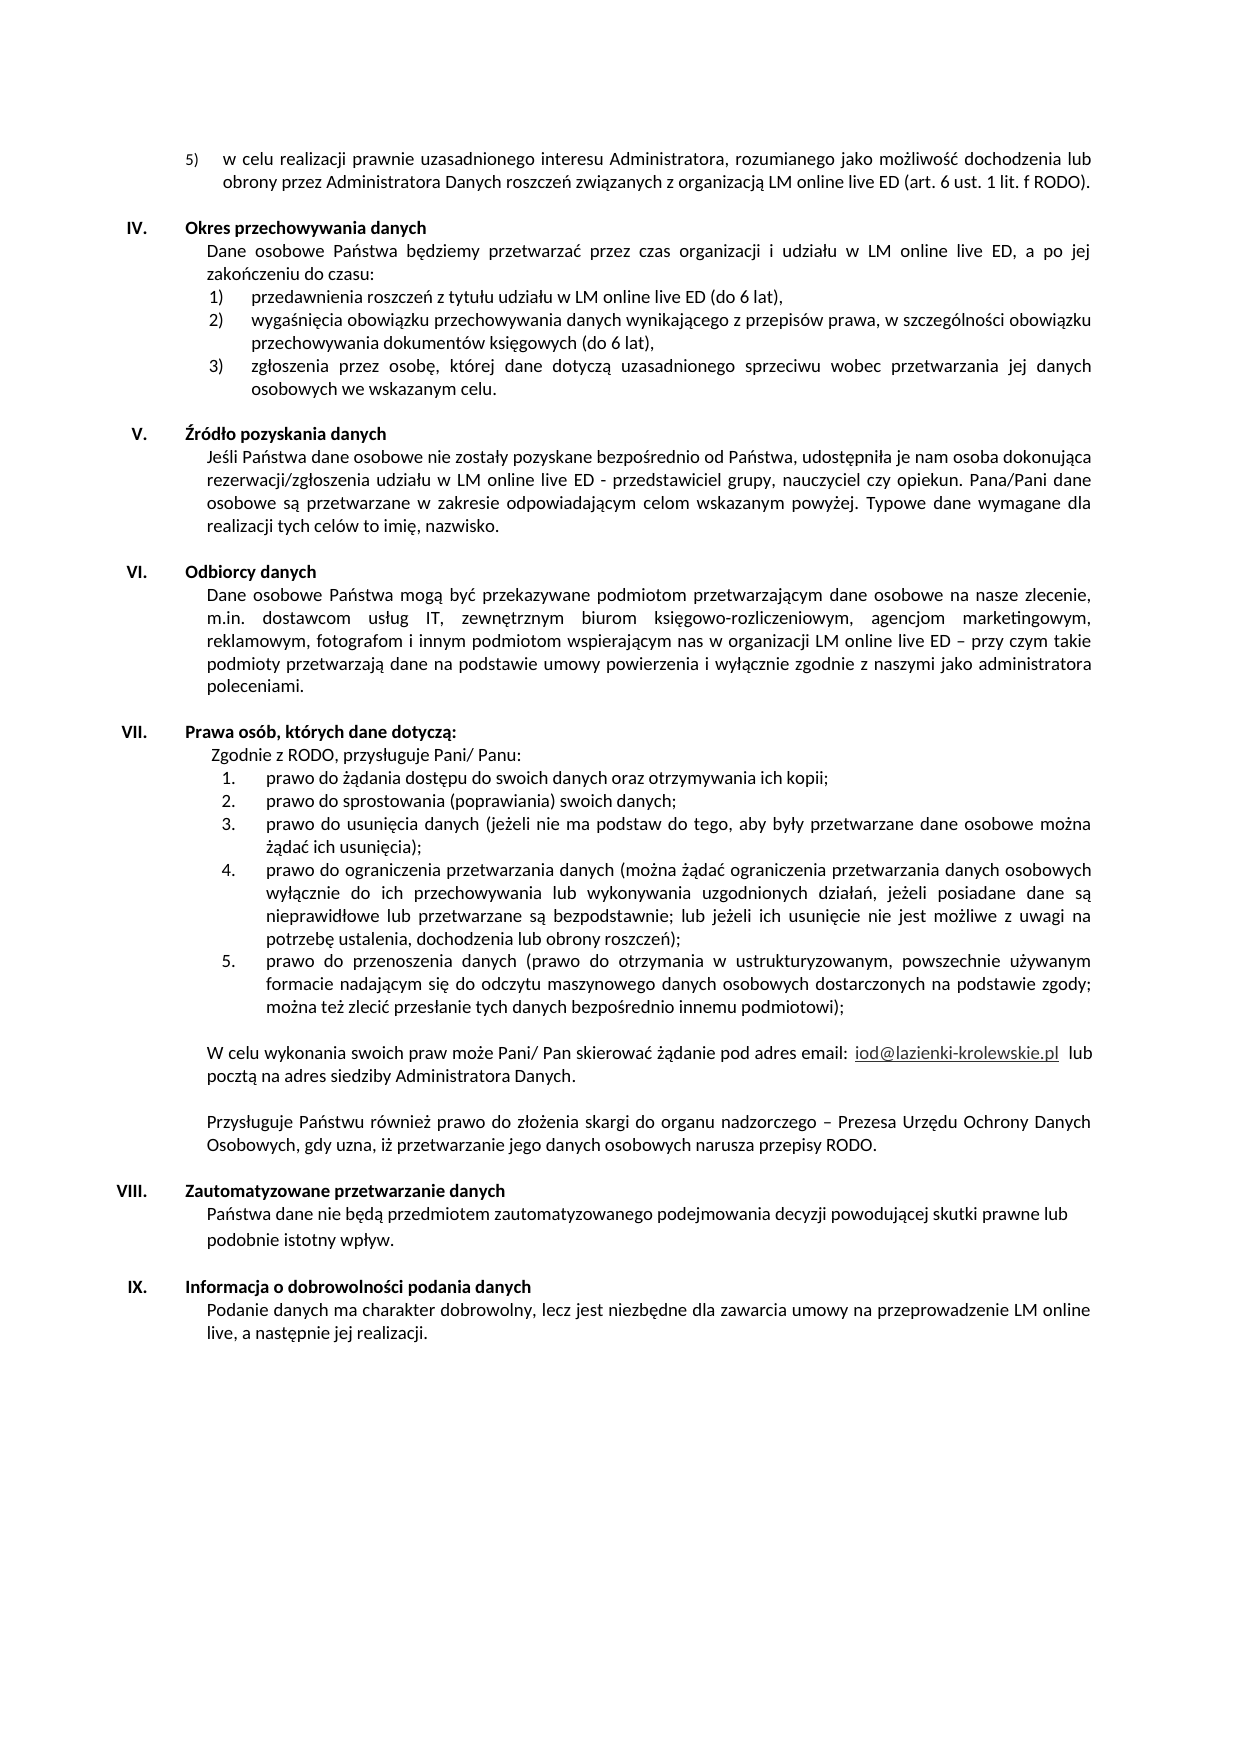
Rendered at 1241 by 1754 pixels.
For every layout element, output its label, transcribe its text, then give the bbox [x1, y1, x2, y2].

text Dane osobowe Państwa mogą być przekazywane podmiotom przetwarzającym dane osobowe na nasze zlecenie, m.in. dostawcom usług IT, zewnętrznym biurom księgowo-rozliczeniowym, agencjom marketingowym, reklamowym, fotografom i innym podmiotom wspierającym nas w organizacji LM online live ED – przy czym takie podmioty przetwarzają dane na podstawie umowy powierzenia i wyłącznie zgodnie z naszymi jako administratora poleceniami. [207, 583, 1093, 698]
list przedawnienia roszczeń z tytułu udziału w LM online live ED (do 6 lat), [208, 285, 1093, 308]
list Prawa osób, których dane dotyczą: [148, 721, 1093, 743]
text Dane osobowe Państwa będziemy przetwarzać przez czas organizacji i udziału w LM online live ED, a po jej zakończeniu do czasu: [207, 239, 1093, 285]
list w celu realizacji prawnie uzasadnionego interesu Administratora, rozumianego jako możliwość dochodzenia lub obrony przez Administratora Danych roszczeń związanych z organizacją LM online live ED (art. 6 ust. 1 lit. f RODO). [185, 148, 1093, 193]
list prawo do sprostowania (poprawiania) swoich danych; [221, 789, 1093, 812]
list prawo do ograniczenia przetwarzania danych (można żądać ograniczenia przetwarzania danych osobowych wyłącznie do ich przechowywania lub wykonywania uzgodnionych działań, jeżeli posiadane dane są nieprawidłowe lub przetwarzane są bezpodstawnie; lub jeżeli ich usunięcie nie jest możliwe z uwagi na potrzebę ustalenia, dochodzenia lub obrony roszczeń); [221, 858, 1093, 950]
list prawo do przenoszenia danych (prawo do otrzymania w ustrukturyzowanym, powszechnie używanym formacie nadającym się do odczytu maszynowego danych osobowych dostarczonych na podstawie zgody; można też zlecić przesłanie tych danych bezpośrednio innemu podmiotowi); [221, 950, 1093, 1018]
list prawo do usunięcia danych (jeżeli nie ma podstaw do tego, aby były przetwarzane dane osobowe można żądać ich usunięcia); [221, 812, 1093, 858]
text Jeśli Państwa dane osobowe nie zostały pozyskane bezpośrednio od Państwa, udostępniła je nam osoba dokonująca rezerwacji/zgłoszenia udziału w LM online live ED - przedstawiciel grupy, nauczyciel czy opiekun. Pana/Pani dane osobowe są przetwarzane w zakresie odpowiadającym celom wskazanym powyżej. Typowe dane wymagane dla realizacji tych celów to imię, nazwisko. [207, 446, 1093, 537]
text W celu wykonania swoich praw może Pani/ Pan skierować żądanie pod adres email: iod@lazienki-krolewskie.pl lub pocztą na adres siedziby Administratora Danych. [207, 1041, 1093, 1087]
list Państwa dane nie będą przedmiotem zautomatyzowanego podejmowania decyzji powodującej skutki prawne lub podobnie istotny wpływ. [207, 1202, 1093, 1251]
text Zgodnie z RODO, przysługuje Pani/ Panu: [148, 743, 1093, 766]
list Okres przechowywania danych [148, 216, 1093, 239]
list Źródło pozyskania danych [148, 423, 1093, 446]
list zgłoszenia przez osobę, której dane dotyczą uzasadnionego sprzeciwu wobec przetwarzania jej danych osobowych we wskazanym celu. [208, 354, 1093, 400]
list Odbiorcy danych [148, 560, 1093, 583]
list Zautomatyzowane przetwarzanie danych [148, 1179, 1093, 1202]
text Podanie danych ma charakter dobrowolny, lecz jest niezbędne dla zawarcia umowy na przeprowadzenie LM online live, a następnie jej realizacji. [207, 1298, 1093, 1344]
text Przysługuje Państwu również prawo do złożenia skargi do organu nadzorczego – Prezesa Urzędu Ochrony Danych Osobowych, gdy uzna, iż przetwarzanie jego danych osobowych narusza przepisy RODO. [207, 1110, 1093, 1156]
list wygaśnięcia obowiązku przechowywania danych wynikającego z przepisów prawa, w szczególności obowiązku przechowywania dokumentów księgowych (do 6 lat), [208, 308, 1093, 354]
list prawo do żądania dostępu do swoich danych oraz otrzymywania ich kopii; [221, 766, 1093, 789]
list Informacja o dobrowolności podania danych [148, 1275, 1093, 1298]
